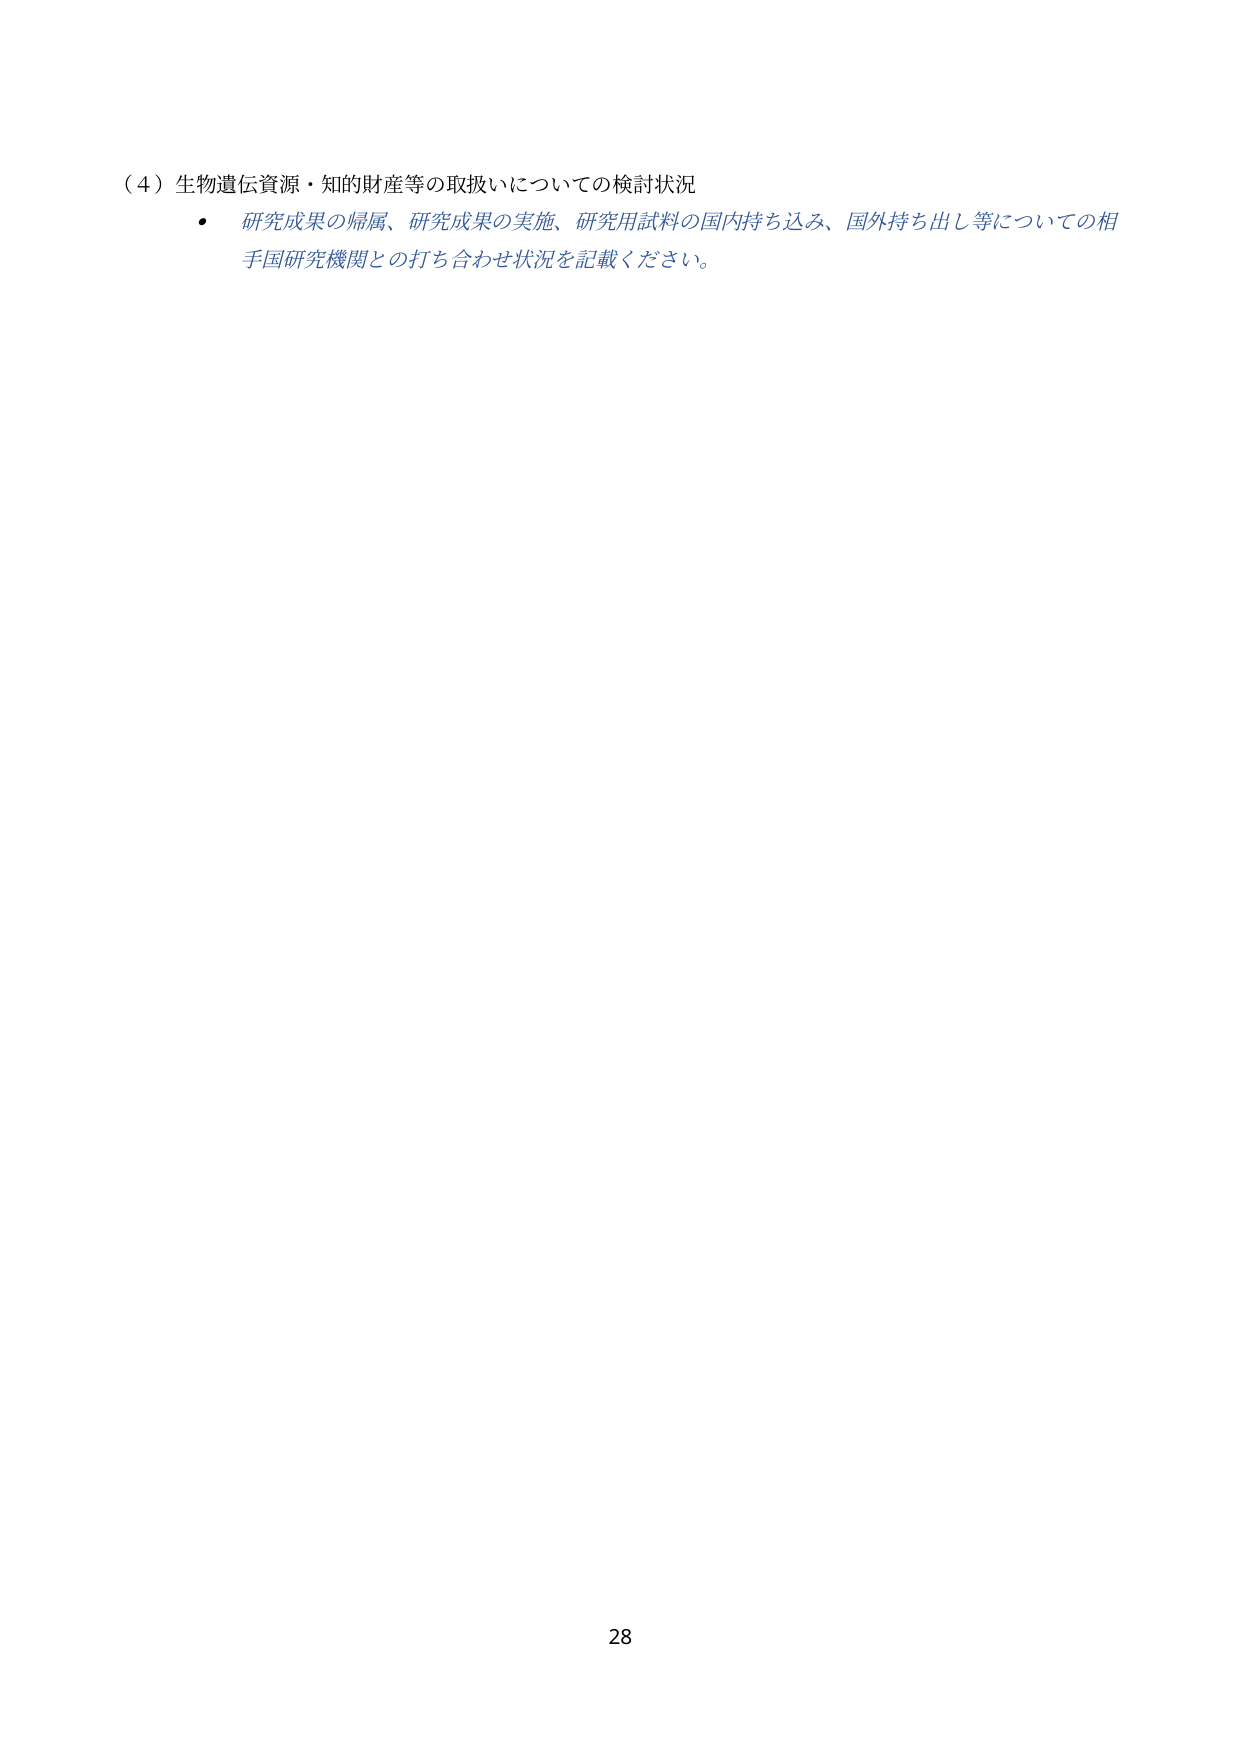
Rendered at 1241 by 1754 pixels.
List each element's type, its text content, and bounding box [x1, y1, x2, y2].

list 研究成果の帰属、研究成果の実施、研究用試料の国内持ち込み、国外持ち出し等についての相手国研究機関との打ち合わせ状況を記載ください。 [197, 202, 1128, 277]
text （４）生物遺伝資源・知的財産等の取扱いについての検討状況 [112, 164, 1128, 202]
